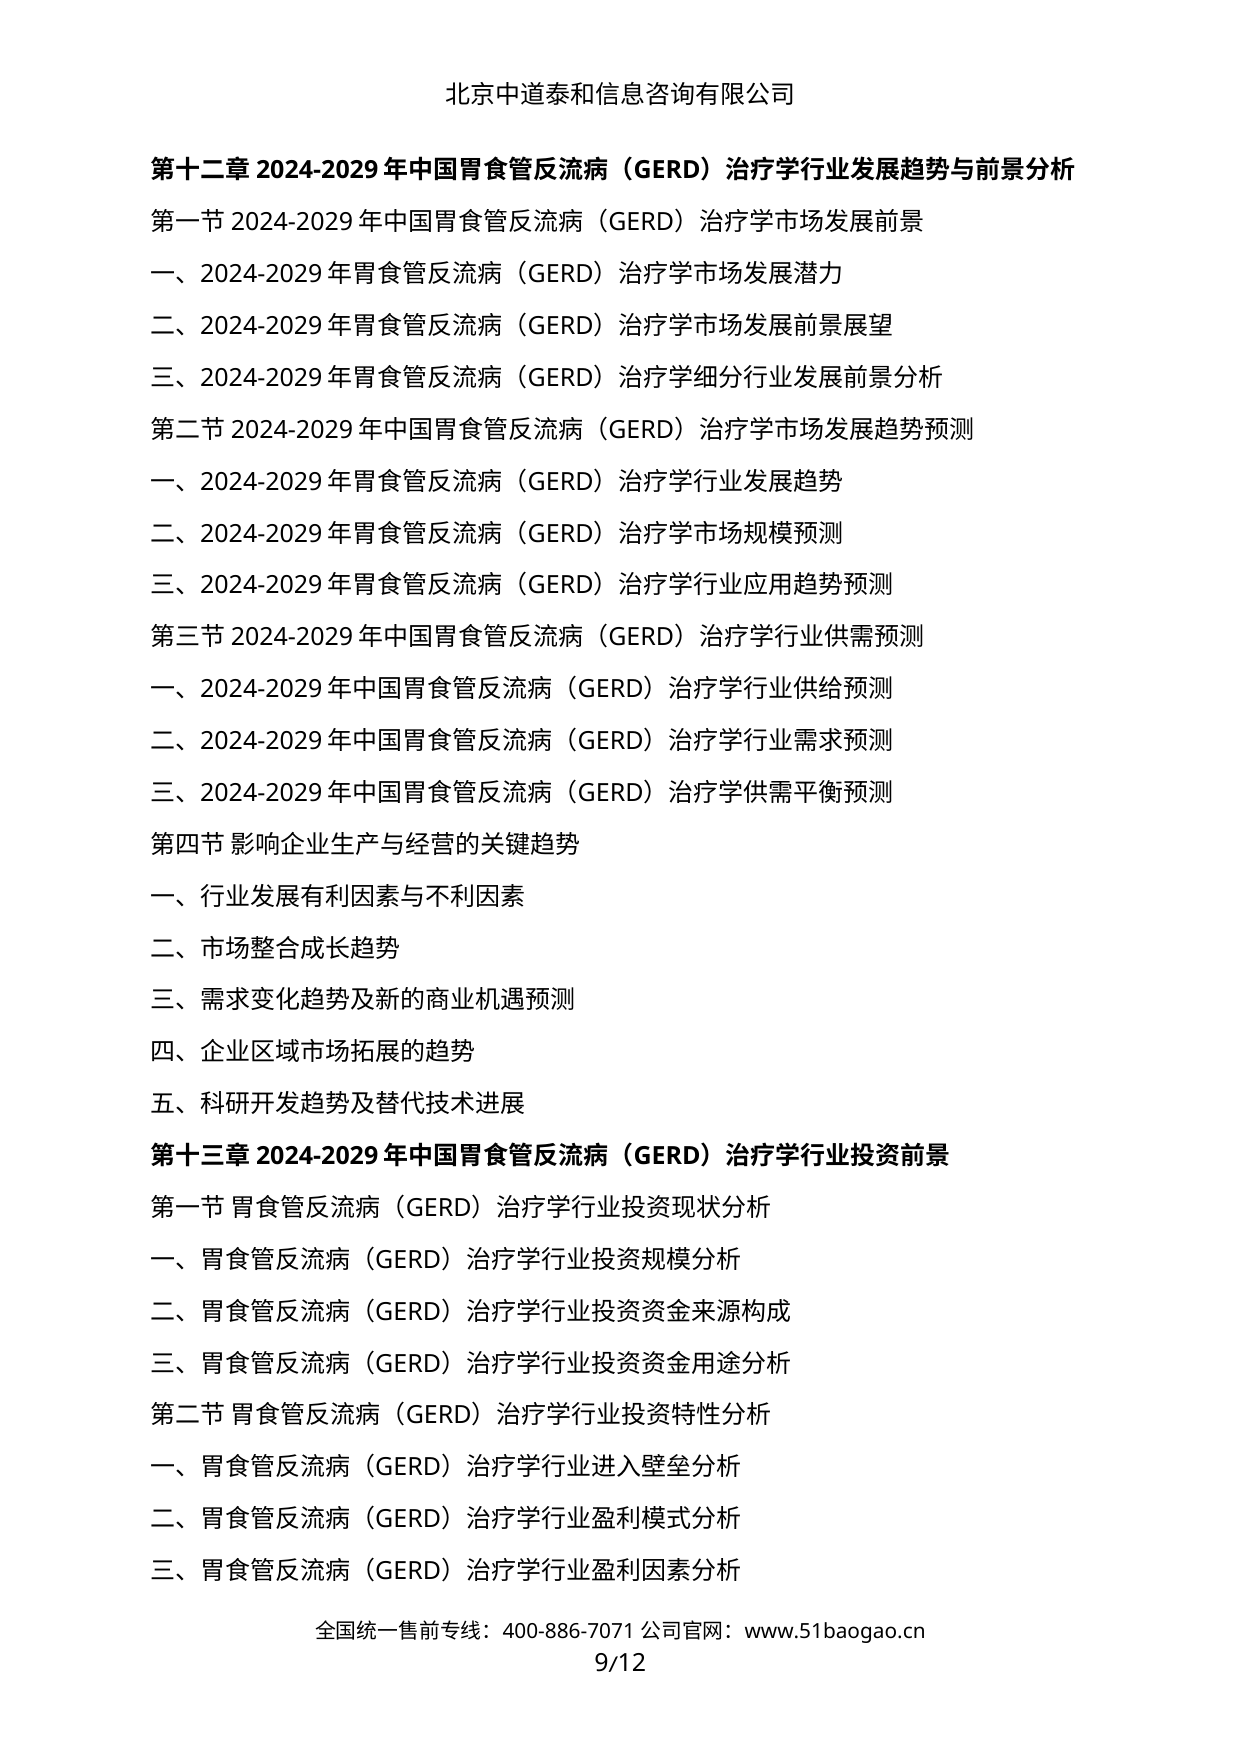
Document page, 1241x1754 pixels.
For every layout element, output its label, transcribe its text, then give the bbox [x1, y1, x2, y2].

text 第一节 胃食管反流病（GERD）治疗学行业投资现状分析 [150, 1187, 1090, 1224]
text 第三节 2024-2029年中国胃食管反流病（GERD）治疗学行业供需预测 [150, 617, 1090, 653]
text 三、2024-2029年中国胃食管反流病（GERD）治疗学供需平衡预测 [150, 772, 1090, 809]
text 一、胃食管反流病（GERD）治疗学行业投资规模分析 [150, 1239, 1090, 1276]
text 第二节 胃食管反流病（GERD）治疗学行业投资特性分析 [150, 1395, 1090, 1431]
text 三、胃食管反流病（GERD）治疗学行业投资资金用途分析 [150, 1343, 1090, 1379]
text 五、科研开发趋势及替代技术进展 [150, 1084, 1090, 1120]
text 二、胃食管反流病（GERD）治疗学行业盈利模式分析 [150, 1499, 1090, 1535]
text 三、胃食管反流病（GERD）治疗学行业盈利因素分析 [150, 1551, 1090, 1587]
text 二、2024-2029年中国胃食管反流病（GERD）治疗学行业需求预测 [150, 721, 1090, 757]
text 第十二章 2024-2029年中国胃食管反流病（GERD）治疗学行业发展趋势与前景分析 [150, 150, 1090, 186]
text 三、需求变化趋势及新的商业机遇预测 [150, 980, 1090, 1016]
text 一、行业发展有利因素与不利因素 [150, 876, 1090, 912]
text 第十三章 2024-2029年中国胃食管反流病（GERD）治疗学行业投资前景 [150, 1136, 1090, 1172]
text 第一节 2024-2029年中国胃食管反流病（GERD）治疗学市场发展前景 [150, 202, 1090, 238]
text 一、胃食管反流病（GERD）治疗学行业进入壁垒分析 [150, 1447, 1090, 1483]
text 二、2024-2029年胃食管反流病（GERD）治疗学市场规模预测 [150, 513, 1090, 549]
text 二、2024-2029年胃食管反流病（GERD）治疗学市场发展前景展望 [150, 306, 1090, 342]
text 四、企业区域市场拓展的趋势 [150, 1032, 1090, 1068]
text 第四节 影响企业生产与经营的关键趋势 [150, 824, 1090, 861]
text 二、市场整合成长趋势 [150, 928, 1090, 964]
text 一、2024-2029年胃食管反流病（GERD）治疗学行业发展趋势 [150, 461, 1090, 497]
text 二、胃食管反流病（GERD）治疗学行业投资资金来源构成 [150, 1291, 1090, 1327]
text 第二节 2024-2029年中国胃食管反流病（GERD）治疗学市场发展趋势预测 [150, 409, 1090, 446]
text 一、2024-2029年中国胃食管反流病（GERD）治疗学行业供给预测 [150, 669, 1090, 705]
text 一、2024-2029年胃食管反流病（GERD）治疗学市场发展潜力 [150, 254, 1090, 290]
text 三、2024-2029年胃食管反流病（GERD）治疗学行业应用趋势预测 [150, 565, 1090, 601]
text 三、2024-2029年胃食管反流病（GERD）治疗学细分行业发展前景分析 [150, 357, 1090, 394]
